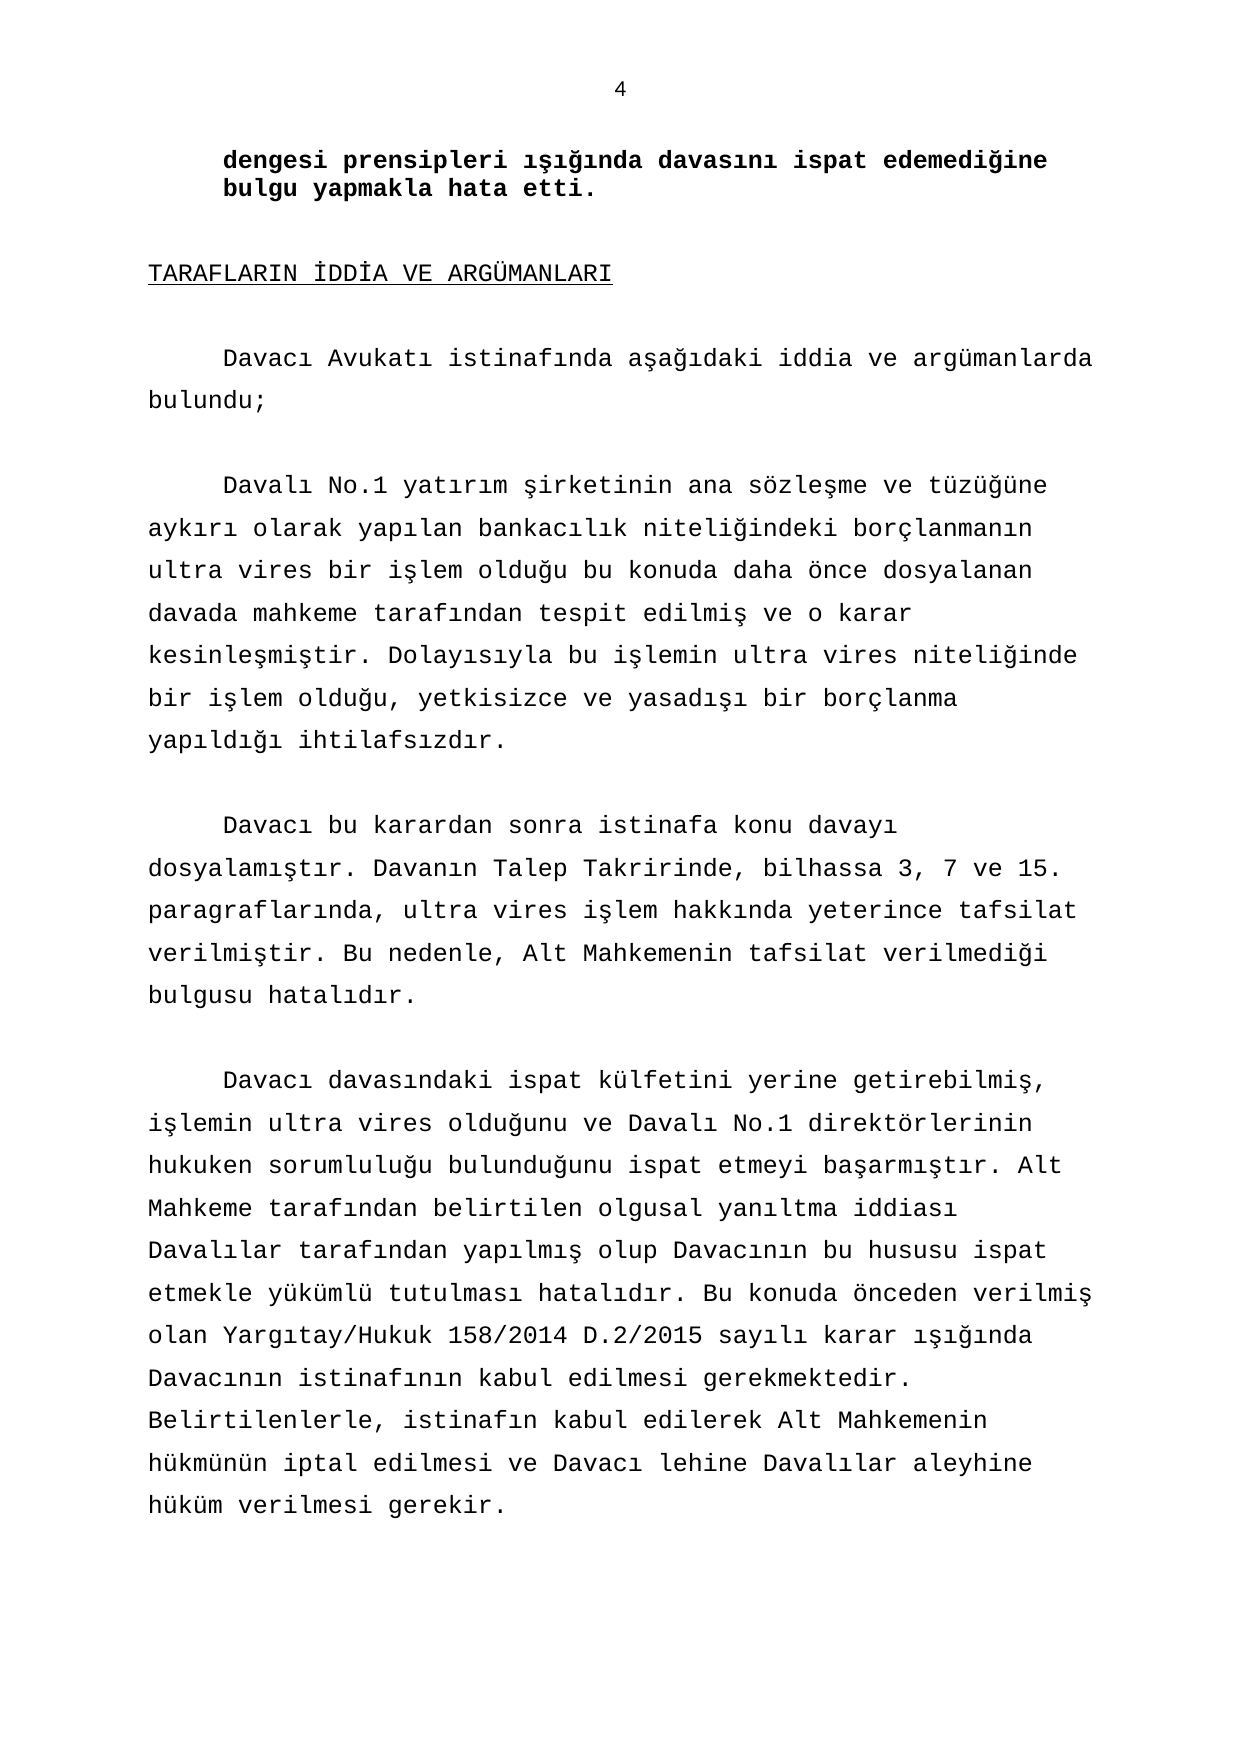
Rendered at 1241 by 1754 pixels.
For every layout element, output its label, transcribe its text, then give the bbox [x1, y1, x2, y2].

text Davacı davasındaki ispat külfetini yerine getirebilmiş, işlemin ultra vires olduğunu ve Davalı No.1 direktörlerinin hukuken sorumluluğu bulunduğunu ispat etmeyi başarmıştır. Alt Mahkeme tarafından belirtilen olgusal yanıltma iddiası Davalılar tarafından yapılmış olup Davacının bu hususu ispat etmekle yükümlü tutulması hatalıdır. Bu konuda önceden verilmiş olan Yargıtay/Hukuk 158/2014 D.2/2015 sayılı karar ışığında Davacının istinafının kabul edilmesi gerekmektedir. Belirtilenlerle, istinafın kabul edilerek Alt Mahkemenin hükmünün iptal edilmesi ve Davacı lehine Davalılar aleyhine hüküm verilmesi gerekir. [148, 1068, 1093, 1521]
text Davacı bu karardan sonra istinafa konu davayı dosyalamıştır. Davanın Talep Takririnde, bilhassa 3, 7 ve 15. paragraflarında, ultra vires işlem hakkında yeterince tafsilat verilmiştir. Bu nedenle, Alt Mahkemenin tafsilat verilmediği bulgusu hatalıdır. [148, 813, 1093, 1011]
text Davalı No.1 yatırım şirketinin ana sözleşme ve tüzüğüne aykırı olarak yapılan bankacılık niteliğindeki borçlanmanın ultra vires bir işlem olduğu bu konuda daha önce dosyalanan davada mahkeme tarafından tespit edilmiş ve o karar kesinleşmiştir. Dolayısıyla bu işlemin ultra vires niteliğinde bir işlem olduğu, yetkisizce ve yasadışı bir borçlanma yapıldığı ihtilafsızdır. [148, 473, 1093, 756]
text TARAFLARIN İDDİA VE ARGÜMANLARI [148, 261, 1093, 289]
text Davacı Avukatı istinafında aşağıdaki iddia ve argümanlarda bulundu; [148, 346, 1093, 416]
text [223, 148, 1093, 204]
